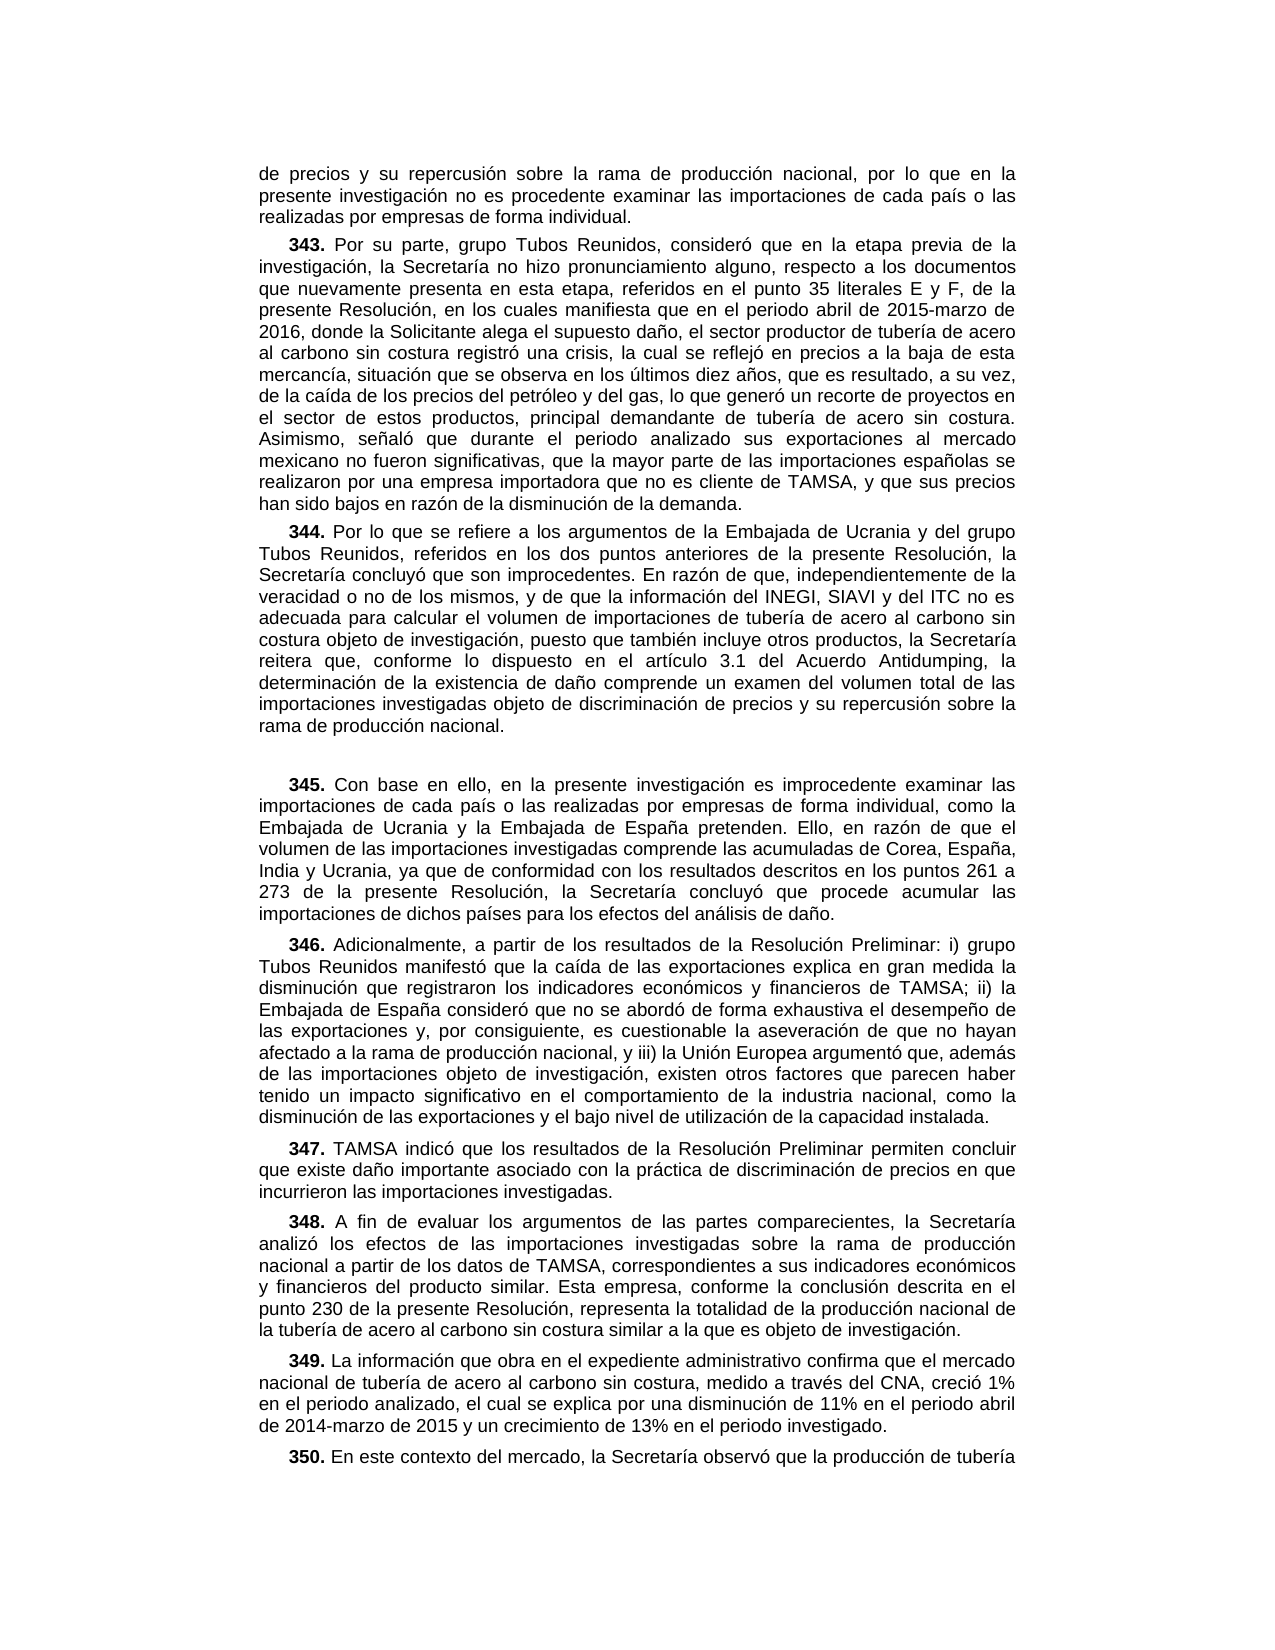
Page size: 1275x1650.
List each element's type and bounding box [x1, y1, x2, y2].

table_header [200, 148, 1075, 1483]
